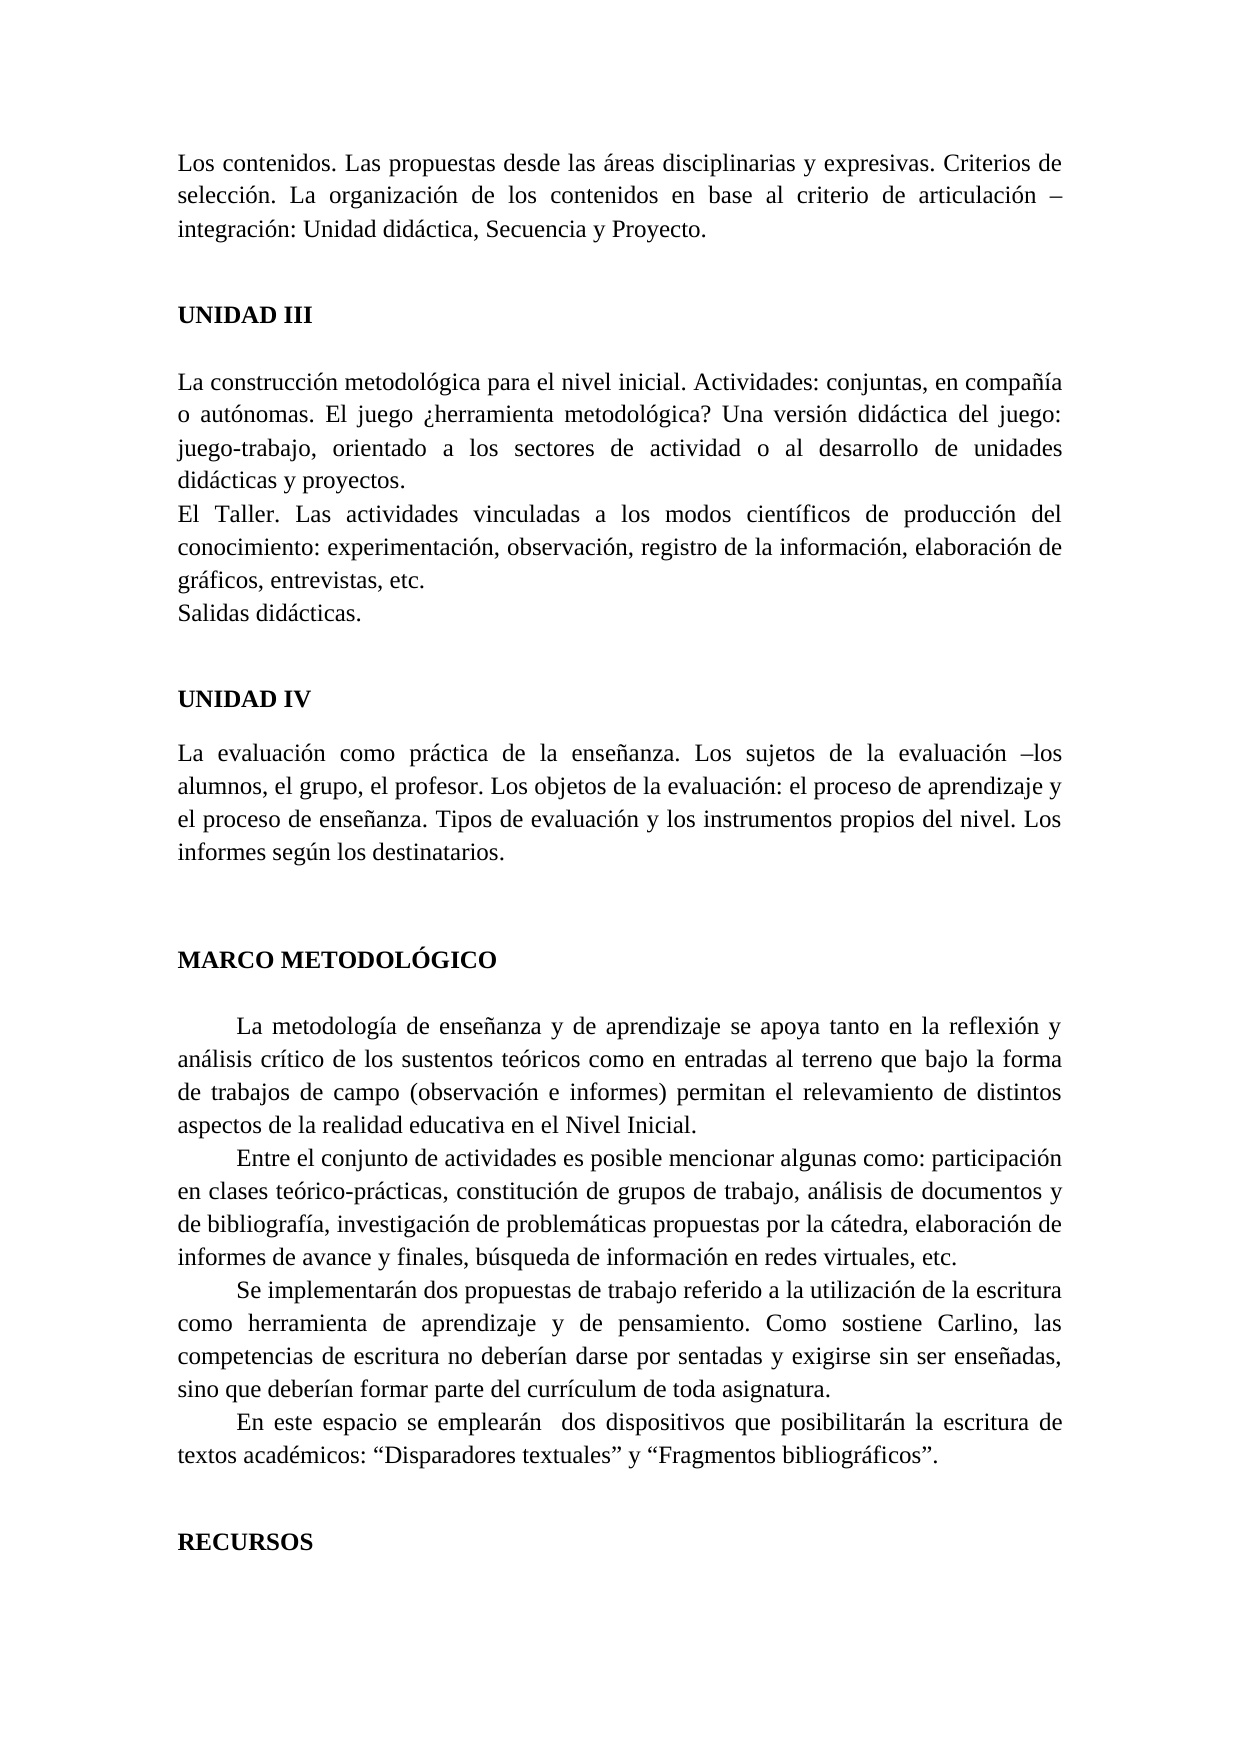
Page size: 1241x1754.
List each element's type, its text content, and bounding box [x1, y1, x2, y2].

text MARCO METODOLÓGICO [177, 945, 1063, 974]
text La evaluación como práctica de la enseñanza. Los sujetos de la evaluación –los alumnos, el grupo, el profesor. Los objetos de la evaluación: el proceso de aprendizaje y el proceso de enseñanza. Tipos de evaluación y los instrumentos propios del nivel. Los informes según los destinatarios. [177, 738, 1063, 866]
text UNIDAD IV [177, 684, 1063, 713]
text En este espacio se emplearán dos dispositivos que posibilitarán la escritura de textos académicos: “Disparadores textuales” y “Fragmentos bibliográficos”. [177, 1407, 1063, 1469]
text La construcción metodológica para el nivel inicial. Actividades: conjuntas, en compañía o autónomas. El juego ¿herramienta metodológica? Una versión didáctica del juego: juego-trabajo, orientado a los sectores de actividad o al desarrollo de unidades didácticas y proyectos. [177, 367, 1063, 494]
text UNIDAD III [177, 301, 1063, 329]
text Salidas didácticas. [177, 598, 1063, 626]
text Se implementarán dos propuestas de trabajo referido a la utilización de la escritura como herramienta de aprendizaje y de pensamiento. Como sostiene Carlino, las competencias de escritura no deberían darse por sentadas y exigirse sin ser enseñadas, sino que deberían formar parte del currículum de toda asignatura. [177, 1275, 1063, 1403]
text La metodología de enseñanza y de aprendizaje se apoya tanto en la reflexión y análisis crítico de los sustentos teóricos como en entradas al terreno que bajo la forma de trabajos de campo (observación e informes) permitan el relevamiento de distintos aspectos de la realidad educativa en el Nivel Inicial. [177, 1011, 1063, 1139]
text Entre el conjunto de actividades es posible mencionar algunas como: participación en clases teórico-prácticas, constitución de grupos de trabajo, análisis de documentos y de bibliografía, investigación de problemáticas propuestas por la cátedra, elaboración de informes de avance y finales, búsqueda de información en redes virtuales, etc. [177, 1143, 1063, 1271]
text El Taller. Las actividades vinculadas a los modos científicos de producción del conocimiento: experimentación, observación, registro de la información, elaboración de gráficos, entrevistas, etc. [177, 499, 1063, 593]
text Los contenidos. Las propuestas desde las áreas disciplinarias y expresivas. Criterios de selección. La organización de los contenidos en base al criterio de articulación – integración: Unidad didáctica, Secuencia y Proyecto. [177, 148, 1063, 242]
text RECURSOS [177, 1527, 1063, 1556]
